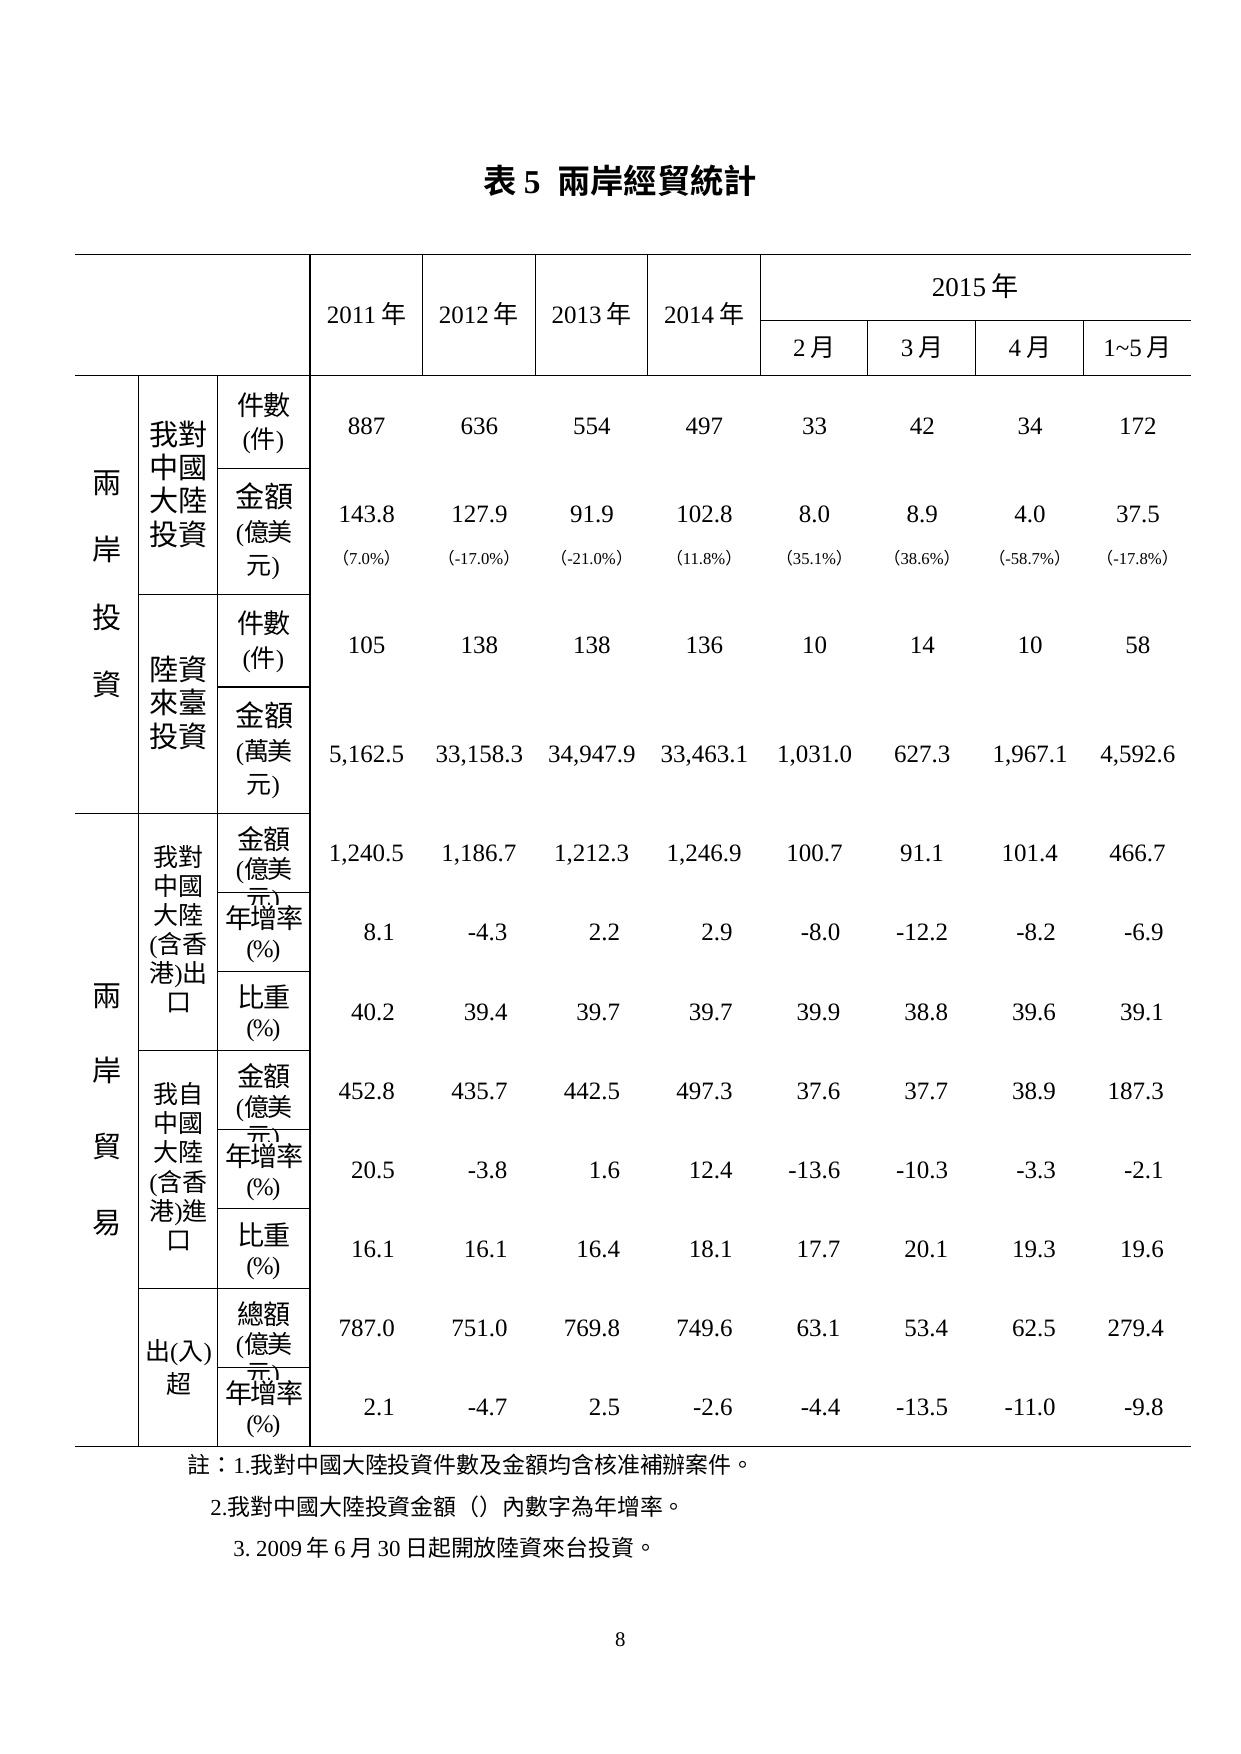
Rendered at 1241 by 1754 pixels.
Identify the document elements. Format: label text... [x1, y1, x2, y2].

table_cell 100.7 [760, 813, 868, 892]
table_cell 34,947.9 [535, 686, 648, 812]
table_cell 兩 岸 貿 易 [75, 814, 138, 1446]
table_cell 37.6 [760, 1050, 868, 1129]
table_cell 2.2 [535, 892, 648, 971]
table_cell 39.6 [976, 971, 1083, 1050]
table_cell 總額 (億美元) [218, 1289, 309, 1367]
table_cell 127.9 （-17.0%） [423, 468, 535, 594]
table_cell 金額 (億美元) [218, 814, 309, 892]
table_cell 金額 (萬美元) [218, 688, 309, 812]
table_cell 陸資來臺投資 [139, 595, 217, 812]
table_cell -3.3 [976, 1129, 1083, 1208]
table_cell 我對中國大陸(含香港)出口 [139, 814, 217, 1050]
table_cell 2.9 [648, 892, 760, 971]
table_cell 33,463.1 [648, 686, 760, 812]
table_cell 751.0 [423, 1288, 535, 1367]
table_cell -4.3 [423, 892, 535, 971]
table_cell 金額 (億美元) [218, 1051, 309, 1129]
table_cell 749.6 [648, 1288, 760, 1367]
table_cell -10.3 [868, 1129, 976, 1208]
table_header 2015年 [761, 255, 1191, 320]
table_cell 138 [423, 594, 535, 686]
table_cell 出(入) 超 [139, 1289, 217, 1446]
table_cell 37.7 [868, 1050, 976, 1129]
table_cell 627.3 [868, 686, 976, 812]
text 3. 2009年6月30日起開放陸資來台投資。 [187, 1530, 1053, 1563]
table_cell 101.4 [976, 813, 1083, 892]
table_cell 8.1 [311, 892, 422, 971]
table_cell 42 [868, 376, 976, 468]
table_cell 91.9 （-21.0%） [535, 468, 648, 594]
table_cell 53.4 [868, 1288, 976, 1367]
table_cell 20.1 [868, 1208, 976, 1287]
table_cell 8.9 （38.6%） [868, 468, 976, 594]
table_header 2013年 [536, 255, 647, 375]
table_cell 4,592.6 [1083, 686, 1191, 812]
table_cell 10 [760, 594, 868, 686]
table_cell -2.1 [1083, 1129, 1191, 1208]
table_cell 466.7 [1083, 813, 1191, 892]
text 註：1.我對中國大陸投資件數及金額均含核准補辦案件。 [187, 1447, 1053, 1480]
table_cell -12.2 [868, 892, 976, 971]
table_cell -4.7 [423, 1367, 535, 1446]
table_cell 1,031.0 [760, 686, 868, 812]
table_cell 37.5 （-17.8%） [1083, 468, 1191, 594]
table_cell 1,212.3 [535, 813, 648, 892]
table_cell 143.8 （7.0%） [311, 468, 422, 594]
table_cell 279.4 [1083, 1288, 1191, 1367]
subtitle 表5 兩岸經貿統計 [187, 142, 1053, 217]
table_cell 38.8 [868, 971, 976, 1050]
table_cell 887 [311, 376, 422, 468]
table_cell -13.5 [868, 1367, 976, 1446]
table_cell 16.1 [311, 1208, 422, 1287]
table_cell 2.1 [311, 1367, 422, 1446]
table_cell 435.7 [423, 1050, 535, 1129]
table_cell -9.8 [1083, 1367, 1191, 1446]
table_cell 我對中國大陸投資 [139, 376, 217, 594]
table_cell 172 [1083, 376, 1191, 468]
table_cell 102.8 （11.8%） [648, 468, 760, 594]
table_cell 2月 [761, 321, 867, 375]
table_cell 39.7 [535, 971, 648, 1050]
table_cell 我自中國大陸(含香港)進口 [139, 1051, 217, 1287]
table_cell 19.3 [976, 1208, 1083, 1287]
table_cell 年增率 (%) [218, 1130, 309, 1208]
table_cell 件數 (件) [218, 595, 309, 686]
table_cell 比重 (%) [218, 1209, 309, 1287]
table_header 2011年 [311, 255, 422, 375]
table_cell -4.4 [760, 1367, 868, 1446]
table_cell 39.4 [423, 971, 535, 1050]
table_cell 1,967.1 [976, 686, 1083, 812]
table_cell 1,246.9 [648, 813, 760, 892]
table_cell 136 [648, 594, 760, 686]
table_cell 17.7 [760, 1208, 868, 1287]
table_cell 787.0 [311, 1288, 422, 1367]
table_cell -8.0 [760, 892, 868, 971]
table_cell 40.2 [311, 971, 422, 1050]
table_cell 年增率 (%) [218, 1368, 309, 1446]
table_cell -2.6 [648, 1367, 760, 1446]
table_cell 34 [976, 376, 1083, 468]
table_cell 1.6 [535, 1129, 648, 1208]
table_cell 年增率 (%) [218, 893, 309, 971]
table_cell 39.1 [1083, 971, 1191, 1050]
table_cell 20.5 [311, 1129, 422, 1208]
table_cell 62.5 [976, 1288, 1083, 1367]
table_cell 63.1 [760, 1288, 868, 1367]
table_cell 442.5 [535, 1050, 648, 1129]
table_cell 兩 岸 投 資 [75, 376, 138, 812]
table_cell 14 [868, 594, 976, 686]
table_cell 金額 (億美元) [218, 469, 309, 594]
table_cell 39.7 [648, 971, 760, 1050]
table_cell 4月 [976, 321, 1083, 375]
table_cell -6.9 [1083, 892, 1191, 971]
table_cell 58 [1083, 594, 1191, 686]
text 2.我對中國大陸投資金額（）內數字為年增率。 [187, 1488, 1053, 1522]
table_cell 1,240.5 [311, 813, 422, 892]
table_cell 105 [311, 594, 422, 686]
table_cell 38.9 [976, 1050, 1083, 1129]
table_cell 91.1 [868, 813, 976, 892]
table_header 2012年 [423, 255, 535, 375]
table_cell 33 [760, 376, 868, 468]
table_cell 10 [976, 594, 1083, 686]
table_cell 497.3 [648, 1050, 760, 1129]
table_cell 33,158.3 [423, 686, 535, 812]
table_cell -13.6 [760, 1129, 868, 1208]
table_cell 452.8 [311, 1050, 422, 1129]
table_cell 636 [423, 376, 535, 468]
table_cell 16.4 [535, 1208, 648, 1287]
table_cell 138 [535, 594, 648, 686]
table_cell 769.8 [535, 1288, 648, 1367]
table_cell 1~5月 [1084, 321, 1191, 375]
table_cell -8.2 [976, 892, 1083, 971]
table_header 2014年 [648, 255, 760, 375]
table_cell 18.1 [648, 1208, 760, 1287]
table_cell 8.0 （35.1%） [760, 468, 868, 594]
table_header [75, 255, 309, 375]
table_cell 12.4 [648, 1129, 760, 1208]
table_cell 187.3 [1083, 1050, 1191, 1129]
table_cell 件數 (件) [218, 376, 309, 468]
table_cell -3.8 [423, 1129, 535, 1208]
table_cell 4.0 （-58.7%） [976, 468, 1083, 594]
table_cell 比重 (%) [218, 972, 309, 1050]
table_cell 39.9 [760, 971, 868, 1050]
table_cell -11.0 [976, 1367, 1083, 1446]
table_cell 16.1 [423, 1208, 535, 1287]
table_cell 5,162.5 [311, 686, 422, 812]
table_cell 554 [535, 376, 648, 468]
table_cell 19.6 [1083, 1208, 1191, 1287]
table_cell 1,186.7 [423, 813, 535, 892]
table_cell 3月 [868, 321, 975, 375]
table_cell 497 [648, 376, 760, 468]
table_cell 2.5 [535, 1367, 648, 1446]
